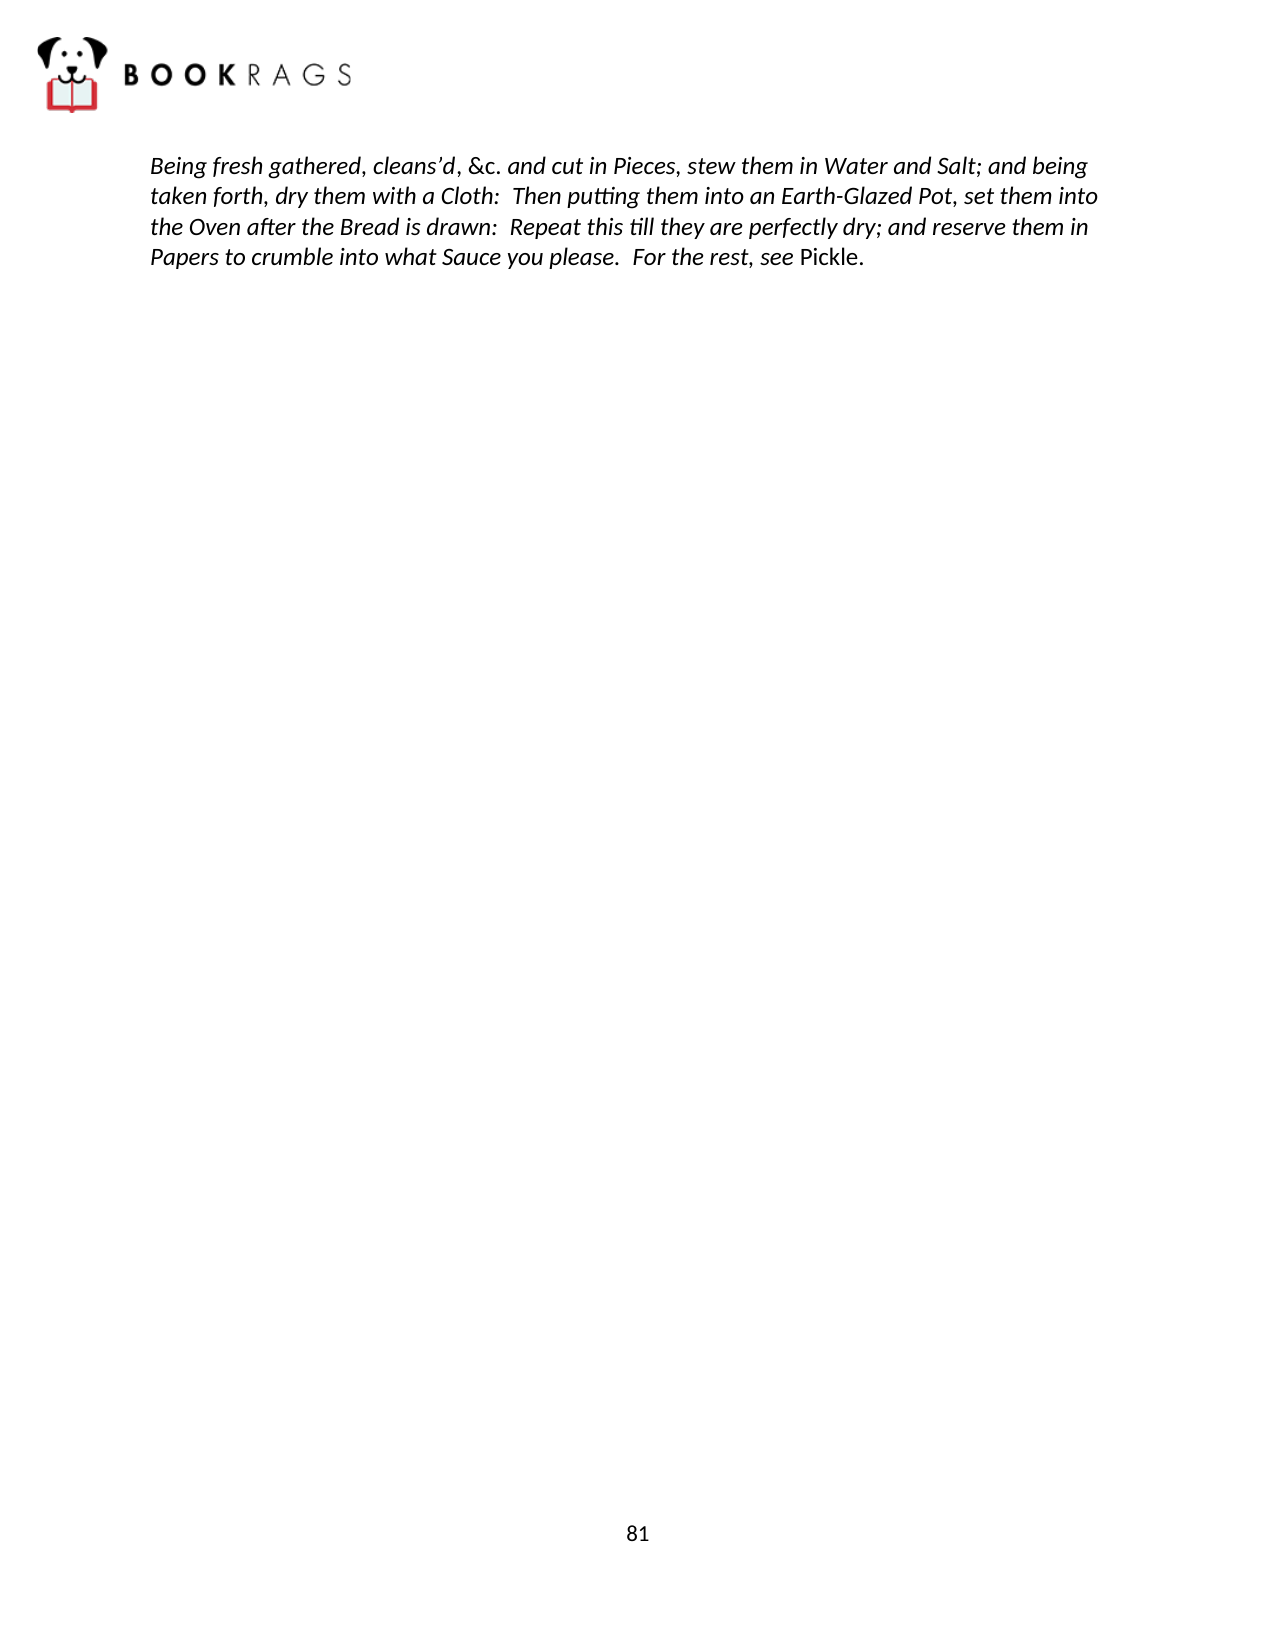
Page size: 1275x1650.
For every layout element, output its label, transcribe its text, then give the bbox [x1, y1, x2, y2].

text Being fresh gathered, cleans’d, &c. and cut in Pieces, stew them in Water and Salt; and being taken forth, dry them with a Cloth: Then putting them into an Earth-Glazed Pot, set them into the Oven after the Bread is drawn: Repeat this till they are perfectly dry; and reserve them in Papers to crumble into what Sauce you please. For the rest, see Pickle. [150, 150, 1125, 272]
picture [37, 37, 351, 113]
